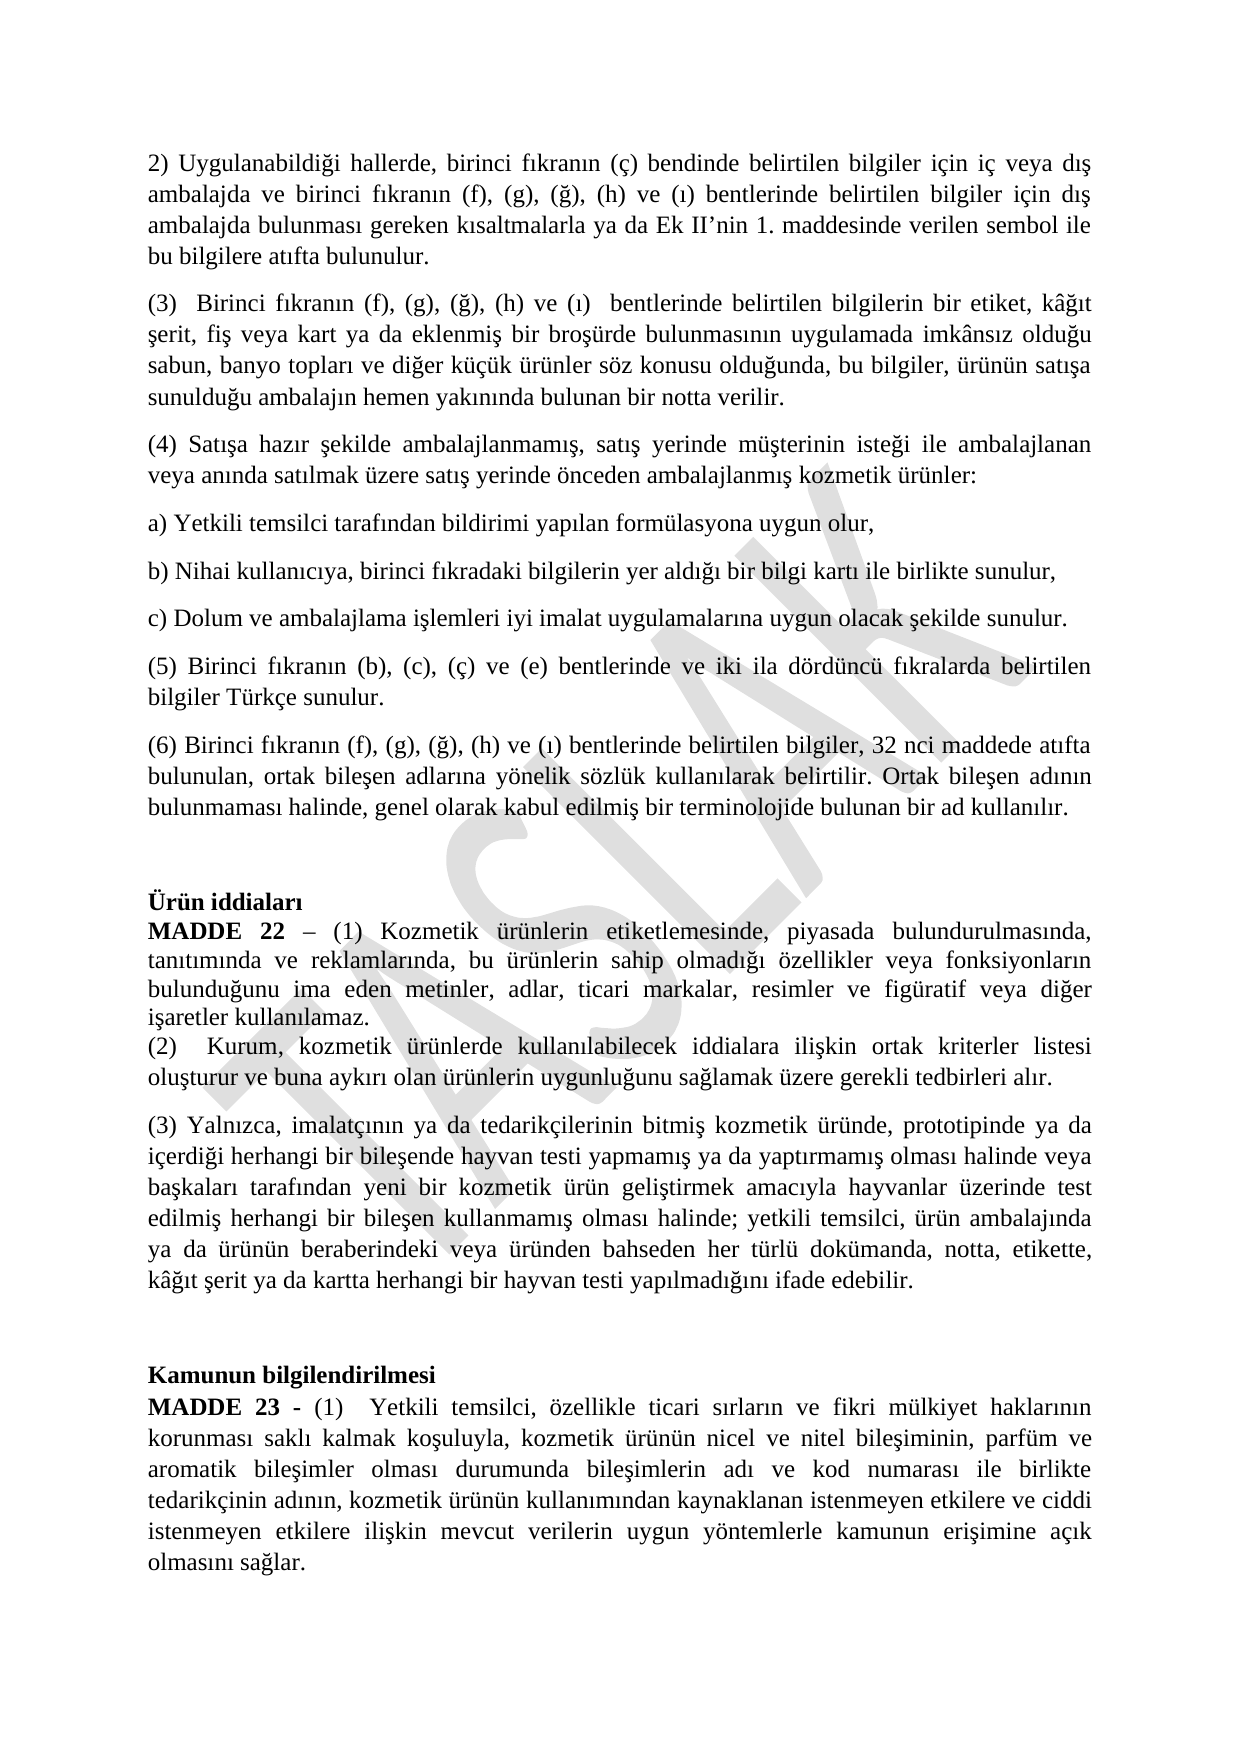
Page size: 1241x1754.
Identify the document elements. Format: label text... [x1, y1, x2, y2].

text Kamunun bilgilendirilmesi [148, 1361, 1093, 1389]
text (2) Kurum, kozmetik ürünlerde kullanılabilecek iddialara ilişkin ortak kriterler listesi oluşturur ve buna aykırı olan ürünlerin uygunluğunu sağlamak üzere gerekli tedbirleri alır. [148, 1031, 1093, 1091]
text (3) Yalnızca, imalatçının ya da tedarikçilerinin bitmiş kozmetik üründe, prototipinde ya da içerdiği herhangi bir bileşende hayvan testi yapmamış ya da yaptırmamış olması halinde veya başkaları tarafından yeni bir kozmetik ürün geliştirmek amacıyla hayvanlar üzerinde test edilmiş herhangi bir bileşen kullanmamış olması halinde; yetkili temsilci, ürün ambalajında ya da ürünün beraberindeki veya üründen bahseden her türlü dokümanda, notta, etikette, kâğıt şerit ya da kartta herhangi bir hayvan testi yapılmadığını ifade edebilir. [148, 1110, 1093, 1294]
text MADDE 23 - (1) Yetkili temsilci, özellikle ticari sırların ve fikri mülkiyet haklarının korunması saklı kalmak koşuluyla, kozmetik ürünün nicel ve nitel bileşiminin, parfüm ve aromatik bileşimler olması durumunda bileşimlerin adı ve kod numarası ile birlikte tedarikçinin adının, kozmetik ürünün kullanımından kaynaklanan istenmeyen etkilere ve ciddi istenmeyen etkilere ilişkin mevcut verilerin uygun yöntemlerle kamunun erişimine açık olmasını sağlar. [148, 1392, 1093, 1576]
text (3) Birinci fıkranın (f), (g), (ğ), (h) ve (ı) bentlerinde belirtilen bilgilerin bir etiket, kâğıt şerit, fiş veya kart ya da eklenmiş bir broşürde bulunmasının uygulamada imkânsız olduğu sabun, banyo topları ve diğer küçük ürünler söz konusu olduğunda, bu bilgiler, ürünün satışa sunulduğu ambalajın hemen yakınında bulunan bir notta verilir. [148, 288, 1093, 410]
text (5) Birinci fıkranın (b), (c), (ç) ve (e) bentlerinde ve iki ila dördüncü fıkralarda belirtilen bilgiler Türkçe sunulur. [148, 651, 1093, 711]
text b) Nihai kullanıcıya, birinci fıkradaki bilgilerin yer aldığı bir bilgi kartı ile birlikte sunulur, [148, 556, 1093, 584]
text Ürün iddiaları [148, 887, 1093, 916]
text c) Dolum ve ambalajlama işlemleri iyi imalat uygulamalarına uygun olacak şekilde sunulur. [148, 603, 1093, 632]
text (6) Birinci fıkranın (f), (g), (ğ), (h) ve (ı) bentlerinde belirtilen bilgiler, 32 nci maddede atıfta bulunulan, ortak bileşen adlarına yönelik sözlük kullanılarak belirtilir. Ortak bileşen adının bulunmaması halinde, genel olarak kabul edilmiş bir terminolojide bulunan bir ad kullanılır. [148, 730, 1093, 821]
text MADDE 22 – (1) Kozmetik ürünlerin etiketlemesinde, piyasada bulundurulmasında, tanıtımında ve reklamlarında, bu ürünlerin sahip olmadığı özellikler veya fonksiyonların bulunduğunu ima eden metinler, adlar, ticari markalar, resimler ve figüratif veya diğer işaretler kullanılamaz. [148, 916, 1093, 1031]
text 2) Uygulanabildiği hallerde, birinci fıkranın (ç) bendinde belirtilen bilgiler için iç veya dış ambalajda ve birinci fıkranın (f), (g), (ğ), (h) ve (ı) bentlerinde belirtilen bilgiler için dış ambalajda bulunması gereken kısaltmalarla ya da Ek II’nin 1. maddesinde verilen sembol ile bu bilgilere atıfta bulunulur. [148, 148, 1093, 269]
text (4) Satışa hazır şekilde ambalajlanmamış, satış yerinde müşterinin isteği ile ambalajlanan veya anında satılmak üzere satış yerinde önceden ambalajlanmış kozmetik ürünler: [148, 429, 1093, 489]
text a) Yetkili temsilci tarafından bildirimi yapılan formülasyona uygun olur, [148, 508, 1093, 537]
